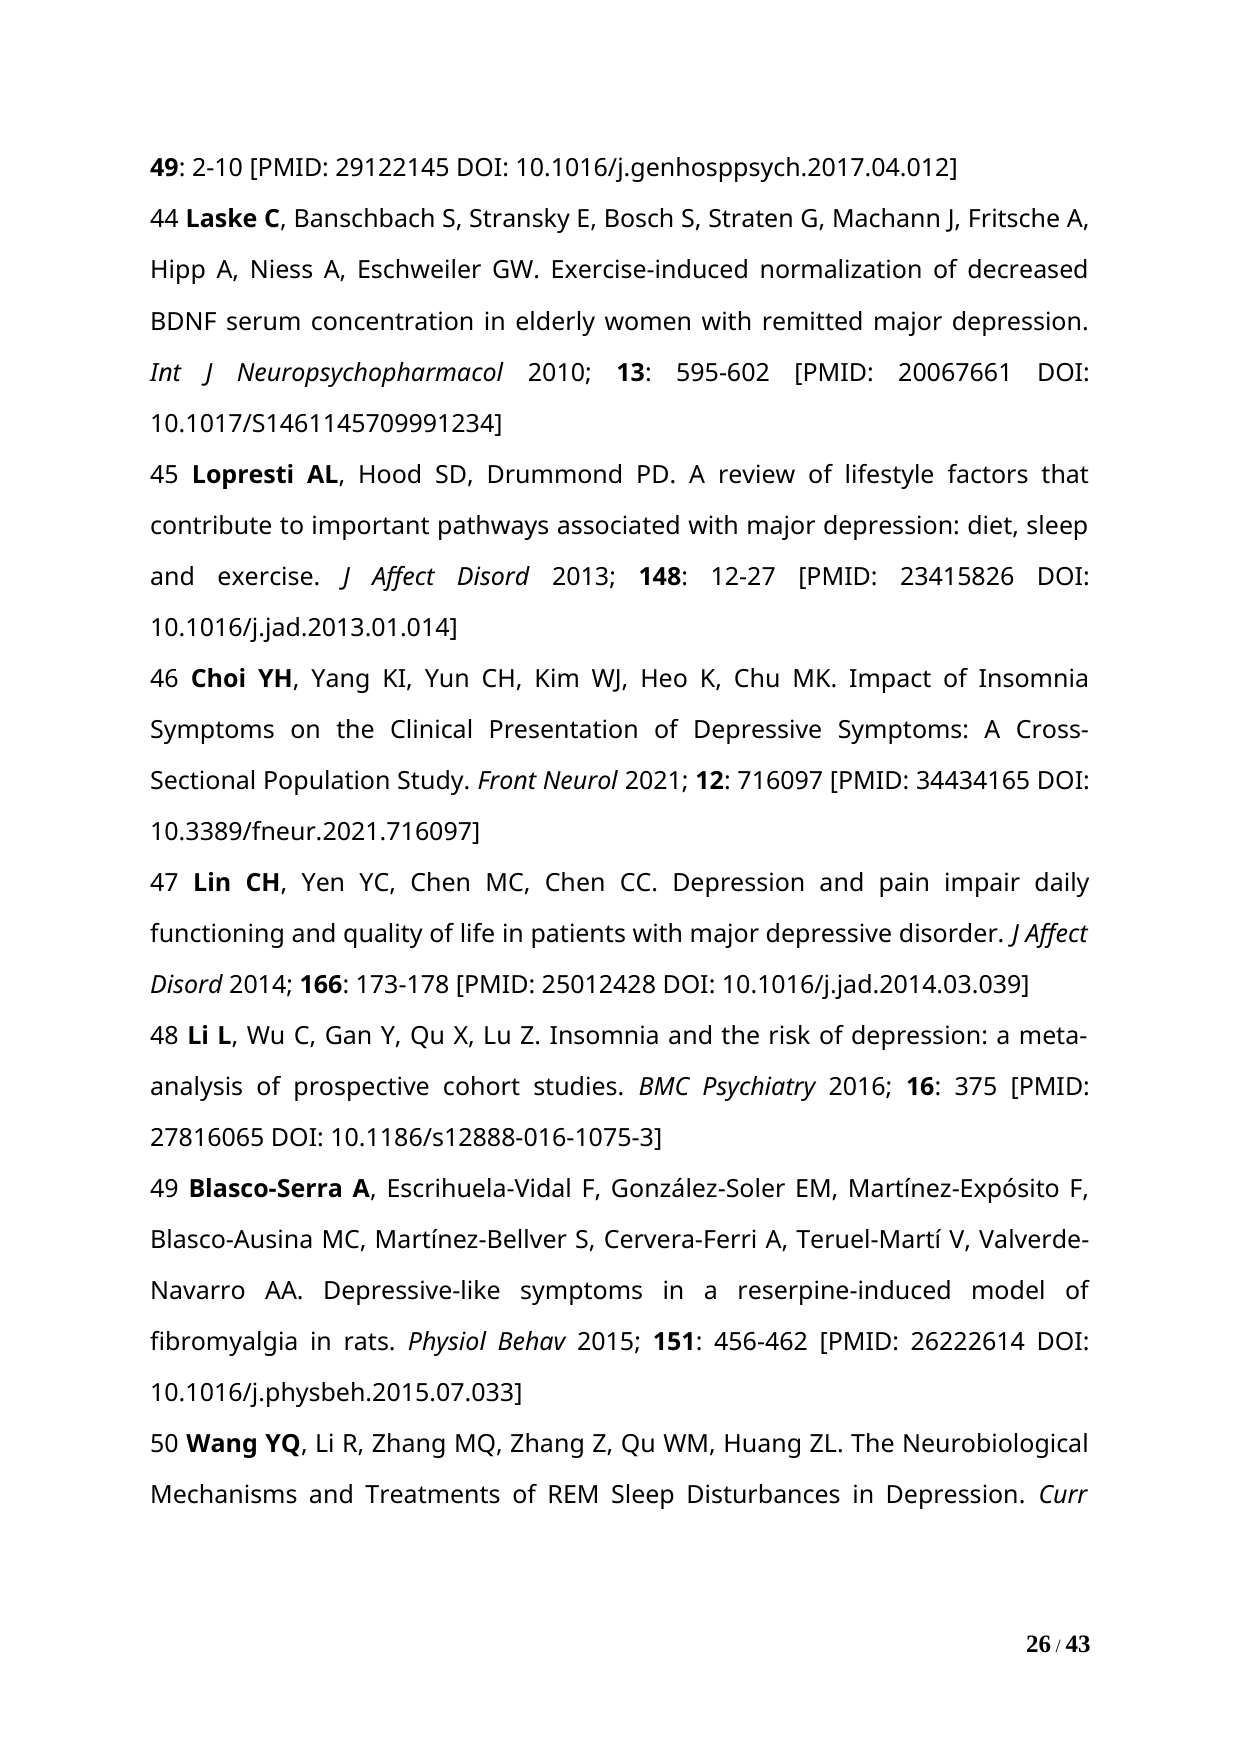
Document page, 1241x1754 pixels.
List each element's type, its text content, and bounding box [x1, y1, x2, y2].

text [150, 150, 1090, 184]
text 49 Blasco-Serra A, Escrihuela-Vidal F, González-Soler EM, Martínez-Expósito F, Blasco-Ausina MC, Martínez-Bellver S, Cervera-Ferri A, Teruel-Martí V, Valverde-Navarro AA. Depressive-like symptoms in a reserpine-induced model of fibromyalgia in rats. Physiol Behav 2015; 151: 456-462 [PMID: 26222614 DOI: 10.1016/j.physbeh.2015.07.033] [150, 1171, 1090, 1409]
text 47 Lin CH, Yen YC, Chen MC, Chen CC. Depression and pain impair daily functioning and quality of life in patients with major depressive disorder. J Affect Disord 2014; 166: 173-178 [PMID: 25012428 DOI: 10.1016/j.jad.2014.03.039] [150, 864, 1090, 1001]
text 45 Lopresti AL, Hood SD, Drummond PD. A review of lifestyle factors that contribute to important pathways associated with major depression: diet, sleep and exercise. J Affect Disord 2013; 148: 12-27 [PMID: 23415826 DOI: 10.1016/j.jad.2013.01.014] [150, 456, 1090, 643]
text 46 Choi YH, Yang KI, Yun CH, Kim WJ, Heo K, Chu MK. Impact of Insomnia Symptoms on the Clinical Presentation of Depressive Symptoms: A Cross-Sectional Population Study. Front Neurol 2021; 12: 716097 [PMID: 34434165 DOI: 10.3389/fneur.2021.716097] [150, 660, 1090, 848]
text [150, 1426, 1090, 1511]
text 48 Li L, Wu C, Gan Y, Qu X, Lu Z. Insomnia and the risk of depression: a meta-analysis of prospective cohort studies. BMC Psychiatry 2016; 16: 375 [PMID: 27816065 DOI: 10.1186/s12888-016-1075-3] [150, 1018, 1090, 1154]
text 44 Laske C, Banschbach S, Stransky E, Bosch S, Straten G, Machann J, Fritsche A, Hipp A, Niess A, Eschweiler GW. Exercise-induced normalization of decreased BDNF serum concentration in elderly women with remitted major depression. Int J Neuropsychopharmacol 2010; 13: 595-602 [PMID: 20067661 DOI: 10.1017/S1461145709991234] [150, 201, 1090, 439]
